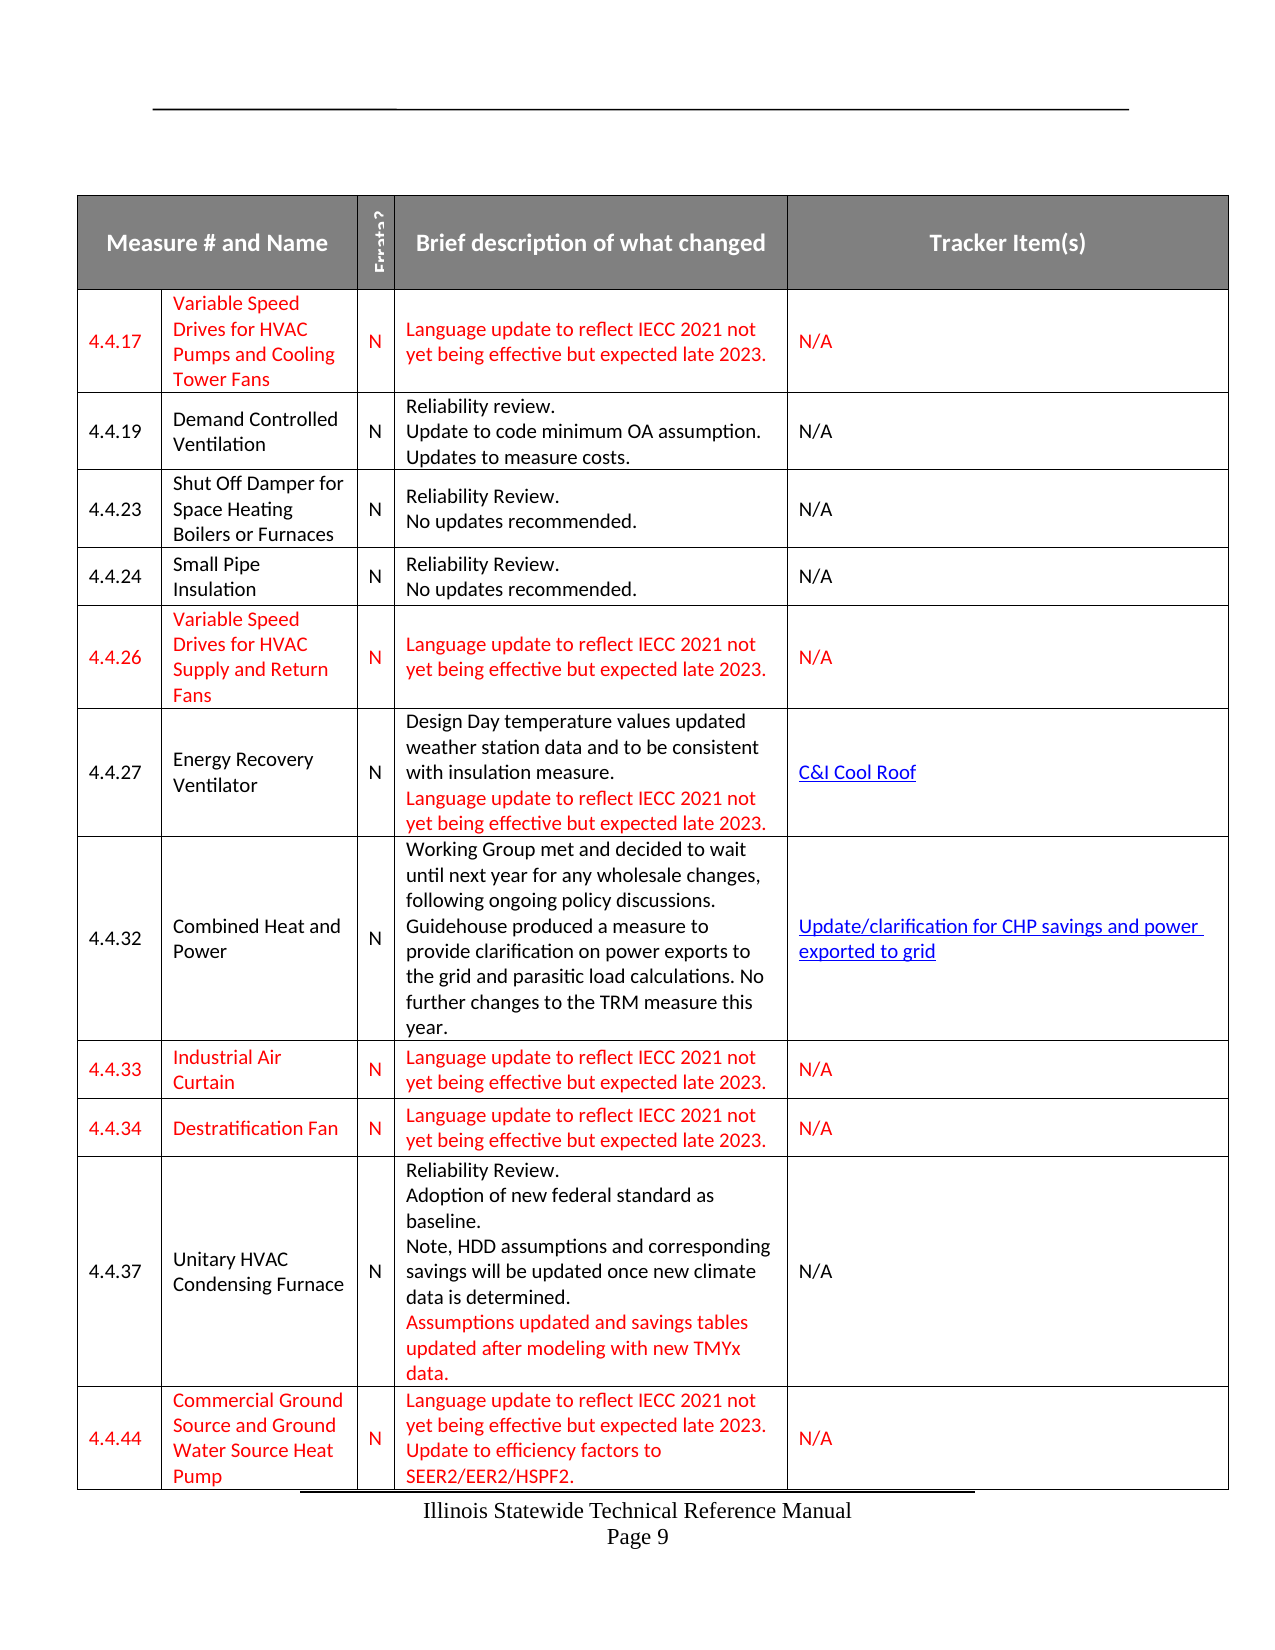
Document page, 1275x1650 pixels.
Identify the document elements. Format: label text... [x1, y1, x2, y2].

table_cell N [358, 837, 394, 1040]
table_cell Language update to reflect IECC 2021 not yet being effective but expected late 2023. [395, 1041, 787, 1098]
table_cell N [358, 606, 394, 707]
table_cell Design Day temperature values updated weather station data and to be consistent with insulation measure. Language update to reflect IECC 2021 not yet being effective but expected late 2023. [395, 709, 787, 836]
table_cell 4.4.19 [78, 393, 161, 469]
table_header Errata? [358, 196, 394, 289]
table_cell N [358, 470, 394, 547]
table_cell Combined Heat and Power [162, 837, 357, 1040]
table_cell Variable Speed Drives for HVAC Supply and Return Fans [162, 606, 357, 707]
table_cell Unitary HVAC Condensing Furnace [162, 1157, 357, 1386]
table_cell N [358, 548, 394, 605]
table_cell Reliability Review. Adoption of new federal standard as baseline. Note, HDD assumptions and corresponding savings will be updated once new climate data is determined. Assumptions updated and savings tables updated after modeling with new TMYx data. [395, 1157, 787, 1386]
table_cell Reliability Review. No updates recommended. [395, 470, 787, 547]
table_cell Reliability review. Update to code minimum OA assumption. Updates to measure costs. [395, 393, 787, 469]
table_cell 4.4.32 [78, 837, 161, 1040]
table_cell N [358, 1041, 394, 1098]
table_cell Language update to reflect IECC 2021 not yet being effective but expected late 2023. [395, 290, 787, 392]
table_cell C&I Cool Roof [788, 709, 1228, 836]
table_cell Shut Off Damper for Space Heating Boilers or Furnaces [162, 470, 357, 547]
table_cell Destratification Fan [162, 1099, 357, 1156]
table_cell Energy Recovery Ventilator [162, 709, 357, 836]
table_cell Demand Controlled Ventilation [162, 393, 357, 469]
table_cell Small Pipe Insulation [162, 548, 357, 605]
table_cell Update/clarification for CHP savings and power exported to grid [788, 837, 1228, 1040]
table_header Measure # and Name [78, 196, 357, 289]
table_cell 4.4.34 [78, 1099, 161, 1156]
table_header Brief description of what changed [395, 196, 787, 289]
table_cell 4.4.33 [78, 1041, 161, 1098]
table_cell 4.4.24 [78, 548, 161, 605]
table_cell N/A [788, 393, 1228, 469]
table_cell N [358, 393, 394, 469]
table_cell N [358, 1387, 394, 1488]
table_cell 4.4.27 [78, 709, 161, 836]
table_cell N [358, 290, 394, 392]
table_cell Commercial Ground Source and Ground Water Source Heat Pump [162, 1387, 357, 1488]
table_cell Language update to reflect IECC 2021 not yet being effective but expected late 2023. [395, 1099, 787, 1156]
table_cell N/A [788, 470, 1228, 547]
table_cell N/A [788, 1157, 1228, 1386]
table_cell N [358, 1157, 394, 1386]
table_cell N/A [788, 290, 1228, 392]
table_cell 4.4.37 [78, 1157, 161, 1386]
table_cell N/A [788, 606, 1228, 707]
table_cell 4.4.26 [78, 606, 161, 707]
table_cell N/A [788, 1099, 1228, 1156]
table_cell Language update to reflect IECC 2021 not yet being effective but expected late 2023. Update to efficiency factors to SEER2/EER2/HSPF2. [395, 1387, 787, 1488]
table_cell Reliability Review. No updates recommended. [395, 548, 787, 605]
table_cell Language update to reflect IECC 2021 not yet being effective but expected late 2023. [395, 606, 787, 707]
table_cell N/A [788, 1041, 1228, 1098]
table_cell Variable Speed Drives for HVAC Pumps and Cooling Tower Fans [162, 290, 357, 392]
table_cell N [358, 709, 394, 836]
table_cell N/A [788, 548, 1228, 605]
table_cell N/A [788, 1387, 1228, 1488]
table_cell N [358, 1099, 394, 1156]
table_header Tracker Item(s) [788, 196, 1228, 289]
table_cell 4.4.23 [78, 470, 161, 547]
table_cell Industrial Air Curtain [162, 1041, 357, 1098]
table_cell Working Group met and decided to wait until next year for any wholesale changes, following ongoing policy discussions. Guidehouse produced a measure to provide clarification on power exports to the grid and parasitic load calculations. No further changes to the TRM measure this year. [395, 837, 787, 1040]
table_cell 4.4.17 [78, 290, 161, 392]
table_cell 4.4.44 [78, 1387, 161, 1488]
